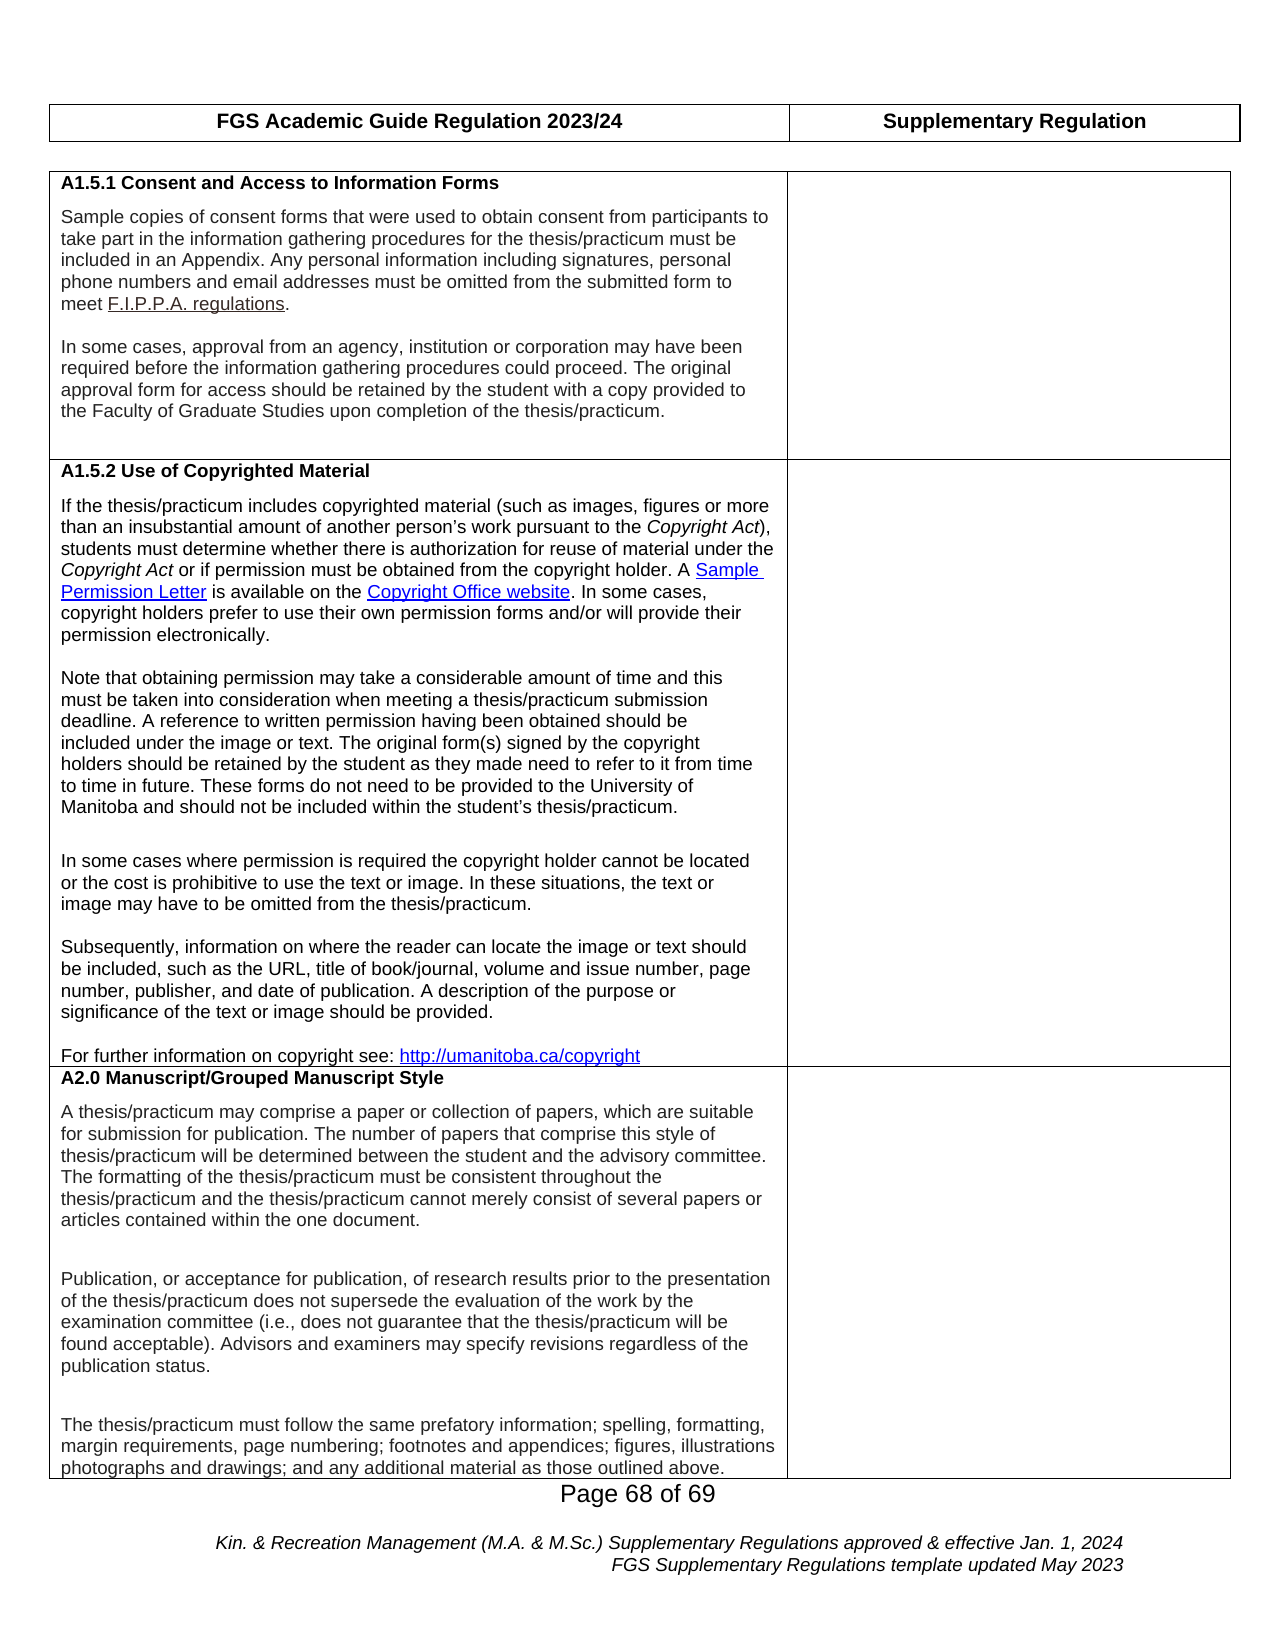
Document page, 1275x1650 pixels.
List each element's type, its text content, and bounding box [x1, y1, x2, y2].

table_cell [788, 460, 1230, 1066]
table_cell A1.5.2 Use of Copyrighted Material If the thesis/practicum includes copyrighted material (such as images, figures or more than an insubstantial amount of another person’s work pursuant to the Copyright Act), students must determine whether there is authorization for reuse of material under the Copyright Act or if permission must be obtained from the copyright holder. A Sample Permission Letter is available on the Copyright Office website. In some cases, copyright holders prefer to use their own permission forms and/or will provide their permission electronically. Note that obtaining permission may take a considerable amount of time and this must be taken into consideration when meeting a thesis/practicum submission deadline. A reference to written permission having been obtained should be included under the image or text. The original form(s) signed by the copyright holders should be retained by the student as they made need to refer to it from time to time in future. These forms do not need to be provided to the University of Manitoba and should not be included within the student’s thesis/practicum. In some cases where permission is required the copyright holder cannot be located or the cost is prohibitive to use the text or image. In these situations, the text or image may have to be omitted from the thesis/practicum. Subsequently, information on where the reader can locate the image or text should be included, such as the URL, title of book/journal, volume and issue number, page number, publisher, and date of publication. A description of the purpose or significance of the text or image should be provided. For further information on copyright see: http://umanitoba.ca/copyright [50, 460, 787, 1066]
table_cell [50, 1067, 787, 1478]
table_cell [788, 1067, 1230, 1478]
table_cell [50, 172, 787, 459]
table_cell [788, 172, 1230, 459]
